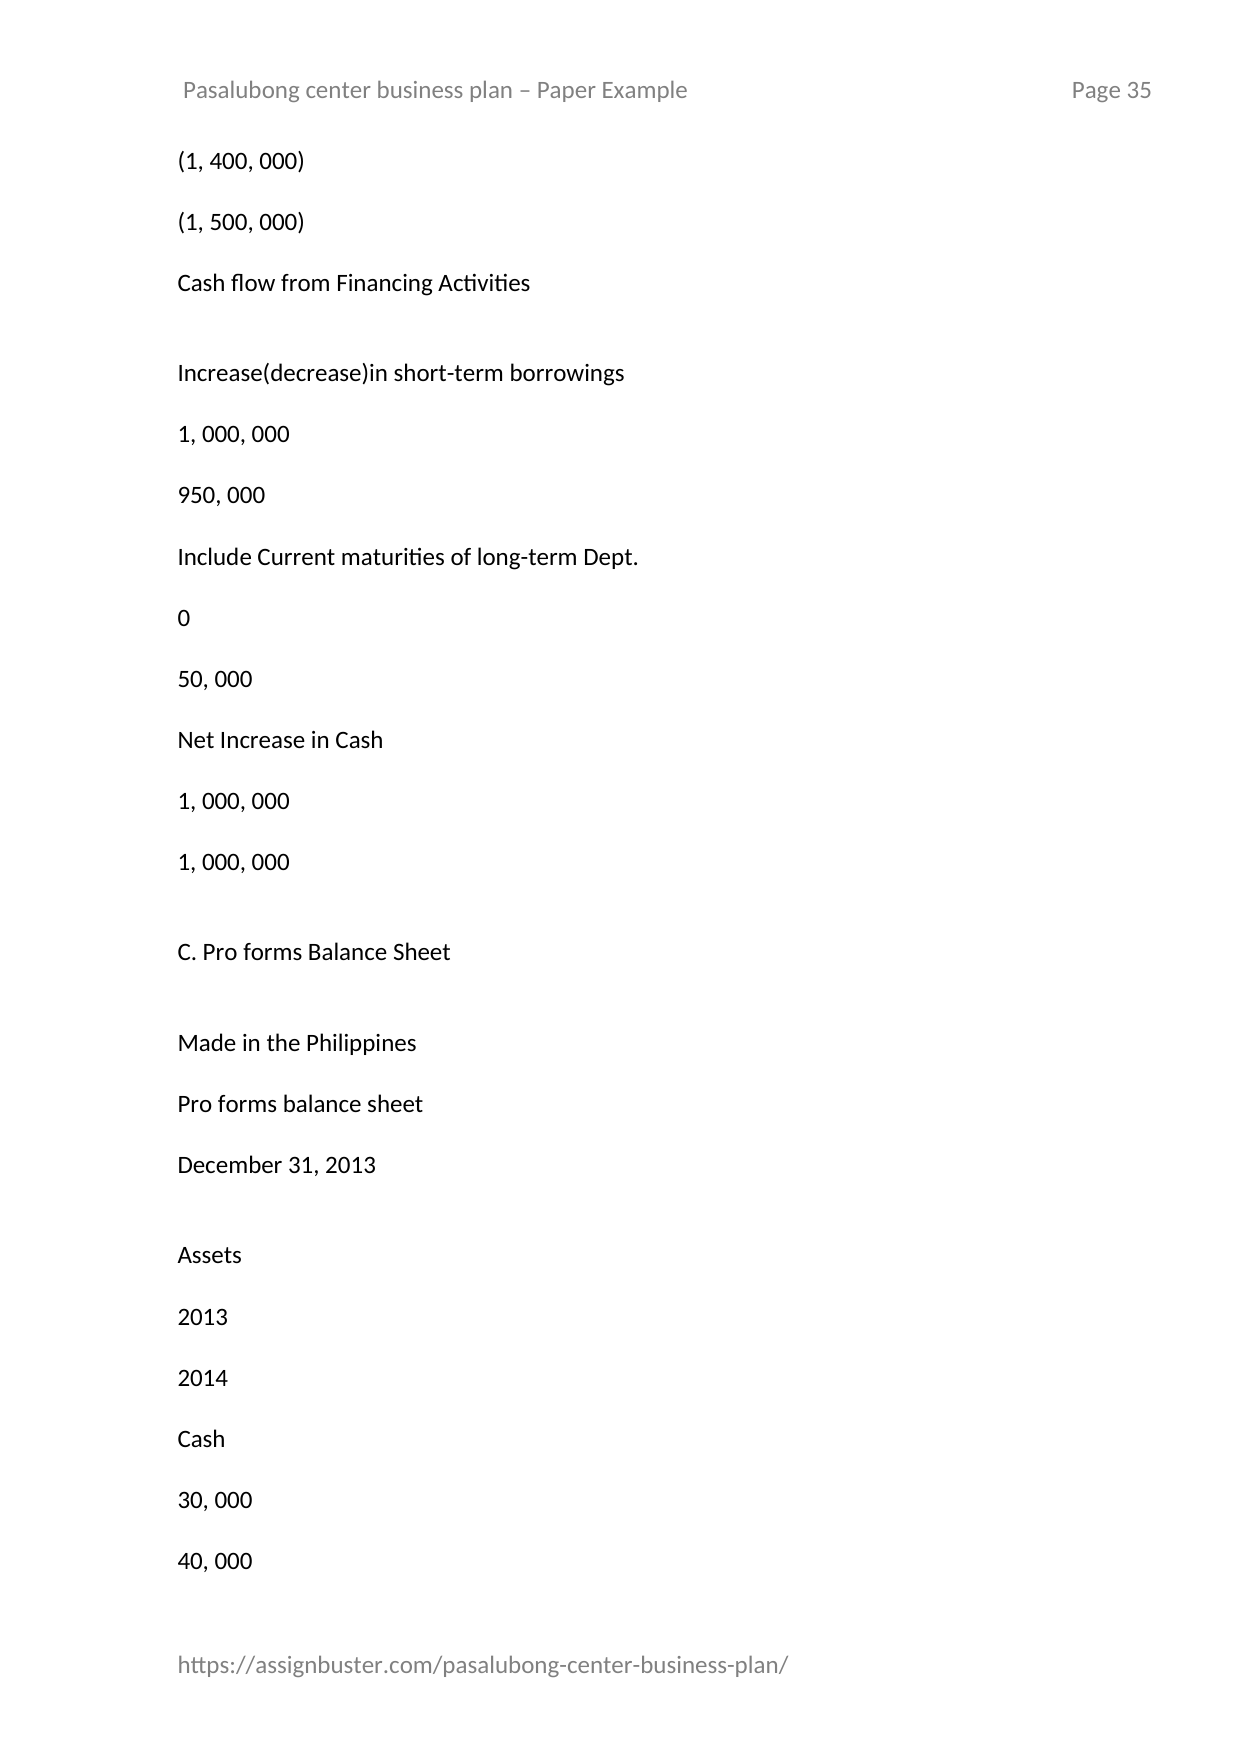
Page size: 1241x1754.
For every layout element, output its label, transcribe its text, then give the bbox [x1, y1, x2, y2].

text Made in the Philippines Pro forms balance sheet December 31, 2013 [177, 1027, 1152, 1179]
text Increase(decrease)in short-term borrowings 1, 000, 000 950, 000 Include Current maturities of long-term Dept. 0 50, 000 Net Increase in Cash 1, 000, 000 1, 000, 000 [177, 358, 1152, 876]
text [177, 1239, 1152, 1575]
text C. Pro forms Balance Sheet [177, 936, 1152, 967]
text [177, 145, 1152, 298]
